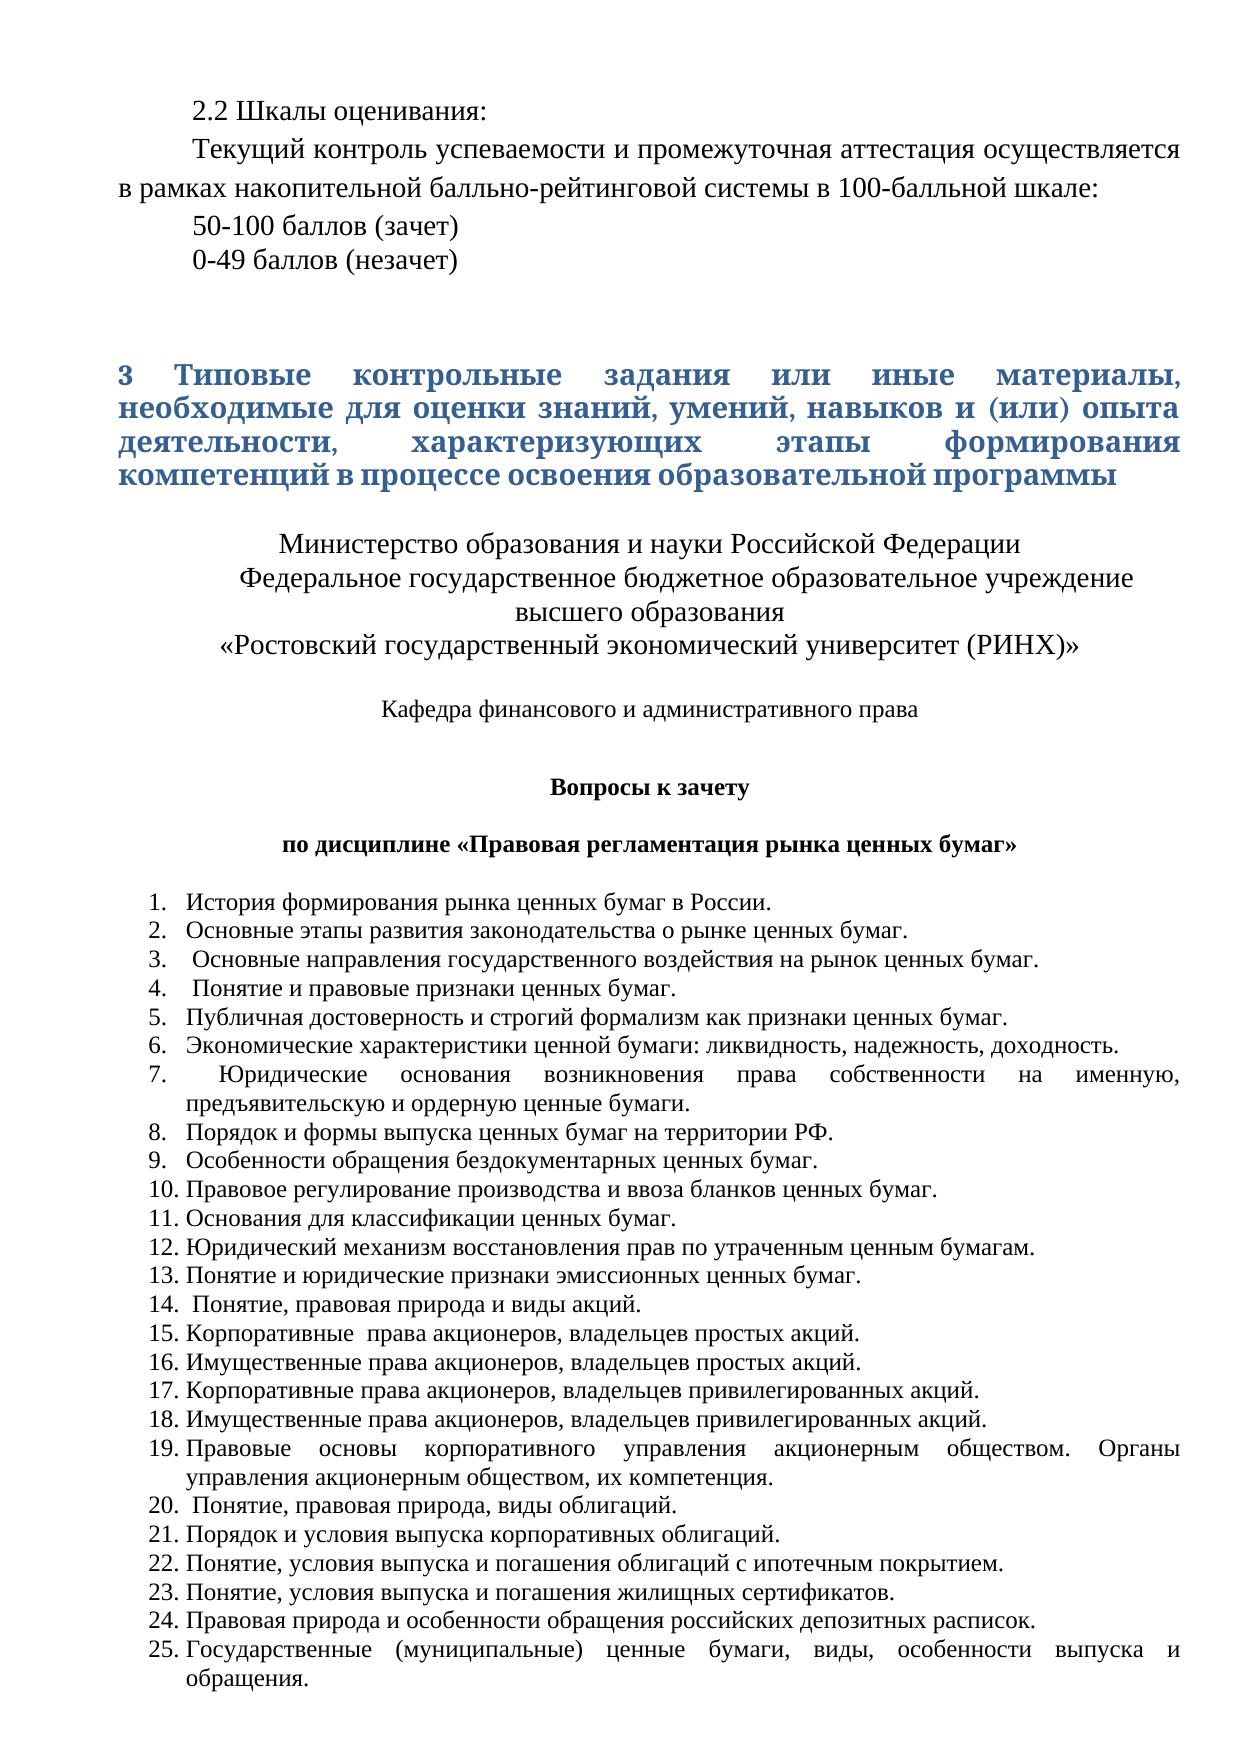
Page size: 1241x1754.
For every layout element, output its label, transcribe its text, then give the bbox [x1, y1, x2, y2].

list Корпоративные права акционеров, владельцев простых акций. [148, 1318, 1181, 1347]
list Порядок и условия выпуска корпоративных облигаций. [148, 1519, 1181, 1548]
text 3 Типовые контрольные задания или иные материалы, необходимые для оценки знаний, умений, навыков и (или) опыта деятельности, характеризующих этапы формирования компетенций в процессе освоения образовательной программы [118, 359, 1181, 493]
list Государственные (муниципальные) ценные бумаги, виды, особенности выпуска и обращения. [148, 1634, 1181, 1692]
text 50-100 баллов (зачет) [118, 208, 1181, 242]
list Порядок и формы выпуска ценных бумаг на территории РФ. [148, 1117, 1181, 1146]
text по дисциплине «Правовая регламентация рынка ценных бумаг» [118, 829, 1181, 858]
text Вопросы к зачету [118, 772, 1181, 801]
text 2.2 Шкалы оценивания: [118, 93, 1181, 126]
list Понятие, условия выпуска и погашения облигаций с ипотечным покрытием. [148, 1548, 1181, 1577]
list Понятие и юридические признаки эмиссионных ценных бумаг. [148, 1261, 1181, 1289]
list Особенности обращения бездокументарных ценных бумаг. [148, 1146, 1181, 1174]
list Основания для классификации ценных бумаг. [148, 1203, 1181, 1232]
list История формирования рынка ценных бумаг в России. [148, 887, 1181, 916]
list Корпоративные права акционеров, владельцев привилегированных акций. [148, 1376, 1181, 1404]
list Юридические основания возникновения права собственности на именную, предъявительскую и ордерную ценные бумаги. [148, 1059, 1181, 1117]
list Понятие, правовая природа и виды акций. [148, 1289, 1181, 1318]
list Правовая природа и особенности обращения российских депозитных расписок. [148, 1606, 1181, 1634]
list Понятие, правовая природа, виды облигаций. [148, 1491, 1181, 1519]
list Основные направления государственного воздействия на рынок ценных бумаг. [148, 944, 1181, 973]
text Кафедра финансового и административного права [118, 694, 1181, 723]
list Правовое регулирование производства и ввоза бланков ценных бумаг. [148, 1174, 1181, 1203]
list Публичная достоверность и строгий формализм как признаки ценных бумаг. [148, 1002, 1181, 1031]
list Имущественные права акционеров, владельцев привилегированных акций. [148, 1404, 1181, 1433]
text Текущий контроль успеваемости и промежуточная аттестация осуществляется в рамках накопительной балльно-рейтинговой системы в 100-балльной шкале: [118, 131, 1181, 203]
text «Ростовский государственный экономический университет (РИНХ)» [118, 627, 1181, 661]
list Основные этапы развития законодательства о рынке ценных бумаг. [148, 916, 1181, 944]
text 0-49 баллов (незачет) [118, 242, 1181, 275]
list Юридический механизм восстановления прав по утраченным ценным бумагам. [148, 1232, 1181, 1261]
list Экономические характеристики ценной бумаги: ликвидность, надежность, доходность. [148, 1031, 1181, 1059]
list Имущественные права акционеров, владельцев простых акций. [148, 1347, 1181, 1376]
list Понятие и правовые признаки ценных бумаг. [148, 973, 1181, 1002]
text Министерство образования и науки Российской Федерации [118, 527, 1181, 560]
list Понятие, условия выпуска и погашения жилищных сертификатов. [148, 1577, 1181, 1606]
text Федеральное государственное бюджетное образовательное учреждение высшего образования [118, 560, 1181, 627]
list Правовые основы корпоративного управления акционерным обществом. Органы управления акционерным обществом, их компетенция. [148, 1433, 1181, 1491]
